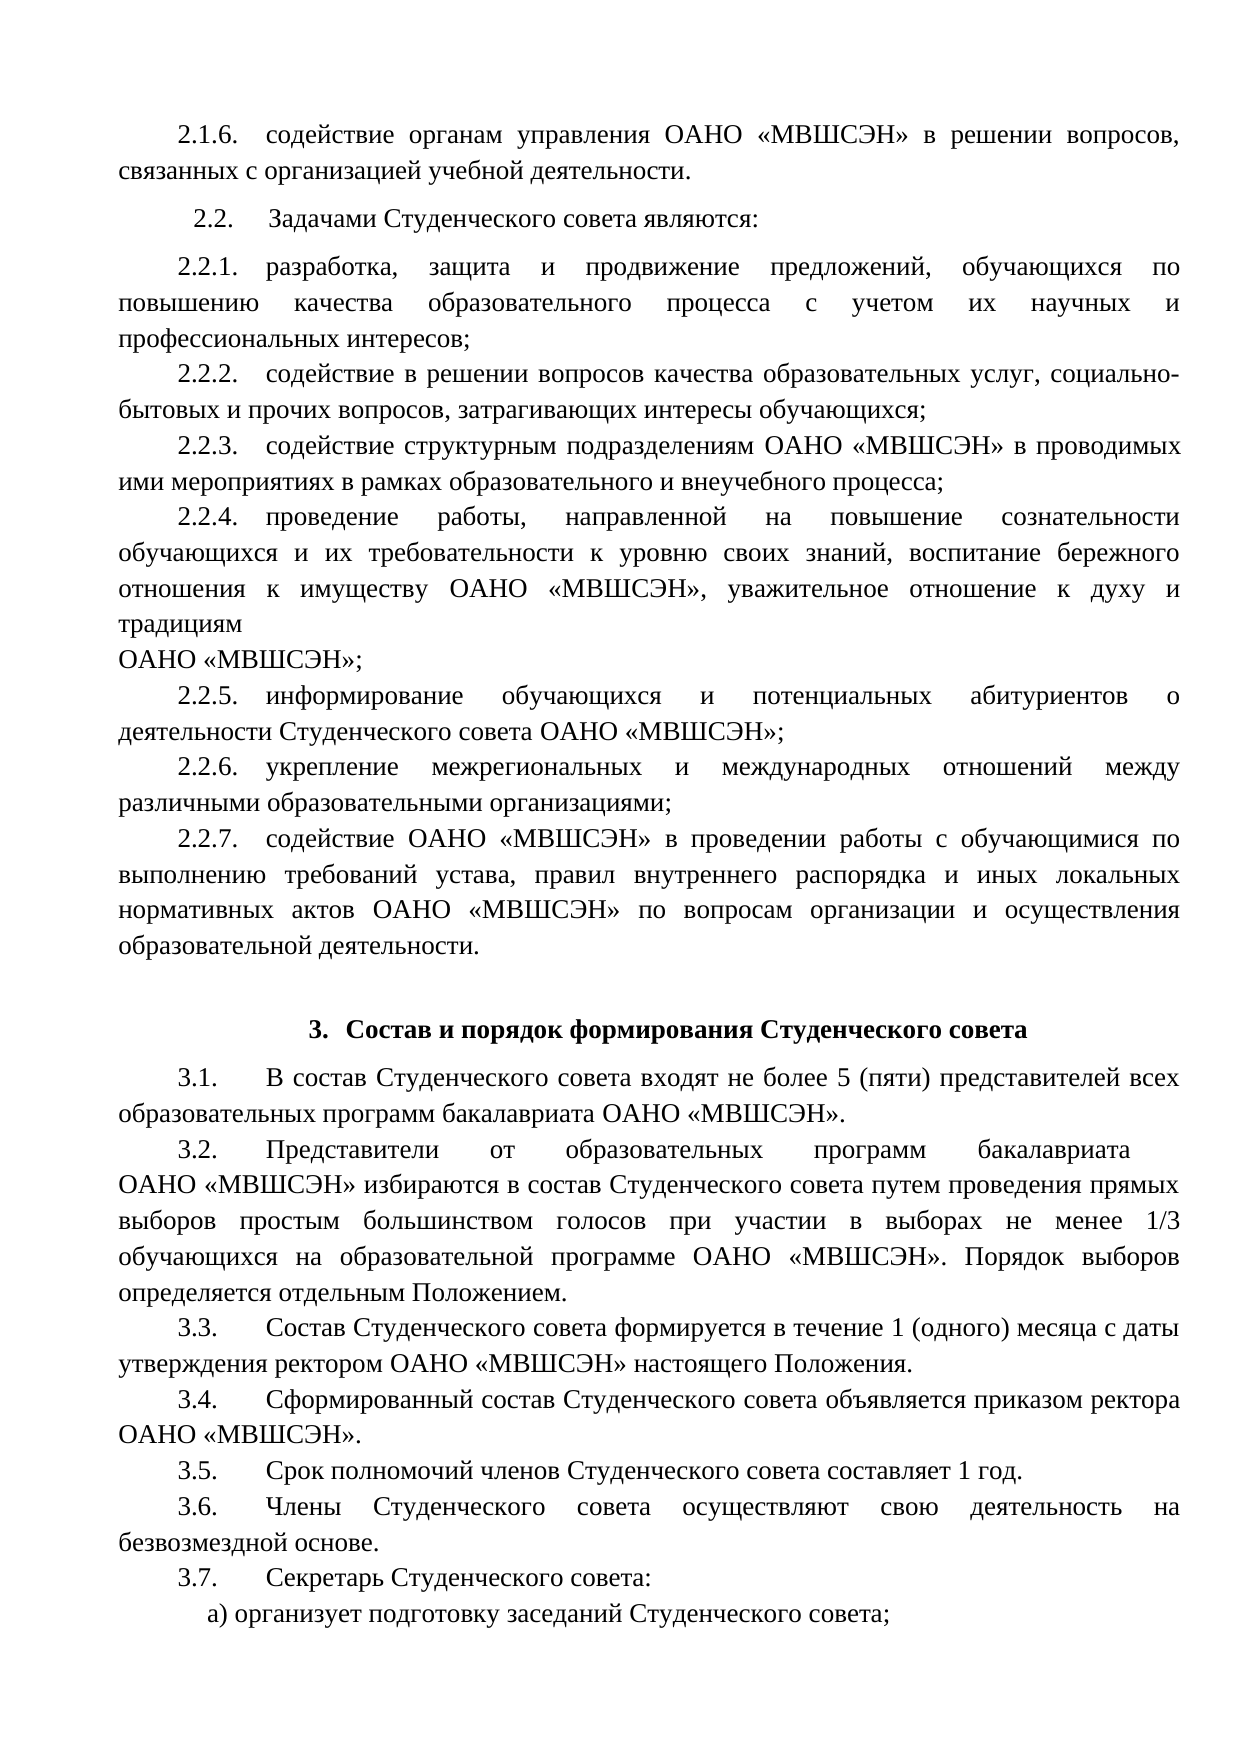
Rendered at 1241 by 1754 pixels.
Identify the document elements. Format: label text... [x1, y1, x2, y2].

list укрепление межрегиональных и международных отношений между различными образовательными организациями; [118, 751, 1181, 817]
list содействие в решении вопросов качества образовательных услуг, социально-бытовых и прочих вопросов, затрагивающих интересы обучающихся; [118, 357, 1181, 424]
list Члены Студенческого совета осуществляют свою деятельность на безвозмездной основе. [118, 1490, 1181, 1557]
list Представители от образовательных программ бакалавриата ОАНО «МВШСЭН» избираются в состав Студенческого совета путем проведения прямых выборов простым большинством голосов при участии в выборах не менее 1/3 обучающихся на образовательной программе ОАНО «МВШСЭН». Порядок выборов определяется отдельным Положением. [118, 1133, 1181, 1307]
list Задачами Студенческого совета являются: [193, 202, 1181, 233]
list содействие органам управления ОАНО «МВШСЭН» в решении вопросов, связанных с организацией учебной деятельности. [118, 118, 1181, 185]
list Состав и порядок формирования Студенческого совета [155, 1013, 1181, 1044]
list разработка, защита и продвижение предложений, обучающихся по повышению качества образовательного процесса с учетом их научных и профессиональных интересов; [118, 250, 1181, 353]
text а) организует подготовку заседаний Студенческого совета; [118, 1597, 1181, 1628]
list Сформированный состав Студенческого совета объявляется приказом ректора ОАНО «МВШСЭН». [118, 1383, 1181, 1450]
list Срок полномочий членов Студенческого совета составляет 1 год. [118, 1454, 1181, 1486]
list Секретарь Студенческого совета: [118, 1562, 1181, 1593]
list В состав Студенческого совета входят не более 5 (пяти) представителей всех образовательных программ бакалавриата ОАНО «МВШСЭН». [118, 1061, 1181, 1128]
list информирование обучающихся и потенциальных абитуриентов о деятельности Студенческого совета ОАНО «МВШСЭН»; [118, 679, 1181, 746]
list проведение работы, направленной на повышение сознательности обучающихся и их требовательности к уровню своих знаний, воспитание бережного отношения к имуществу ОАНО «МВШСЭН», уважительное отношение к духу и традициям ОАНО «МВШСЭН»; [118, 500, 1181, 674]
list содействие структурным подразделениям ОАНО «МВШСЭН» в проводимых ими мероприятиях в рамках образовательного и внеучебного процесса; [118, 429, 1181, 496]
list содействие ОАНО «МВШСЭН» в проведении работы с обучающимися по выполнению требований устава, правил внутреннего распорядка и иных локальных нормативных актов ОАНО «МВШСЭН» по вопросам организации и осуществления образовательной деятельности. [118, 822, 1181, 960]
list Состав Студенческого совета формируется в течение 1 (одного) месяца с даты утверждения ректором ОАНО «МВШСЭН» настоящего Положения. [118, 1311, 1181, 1378]
